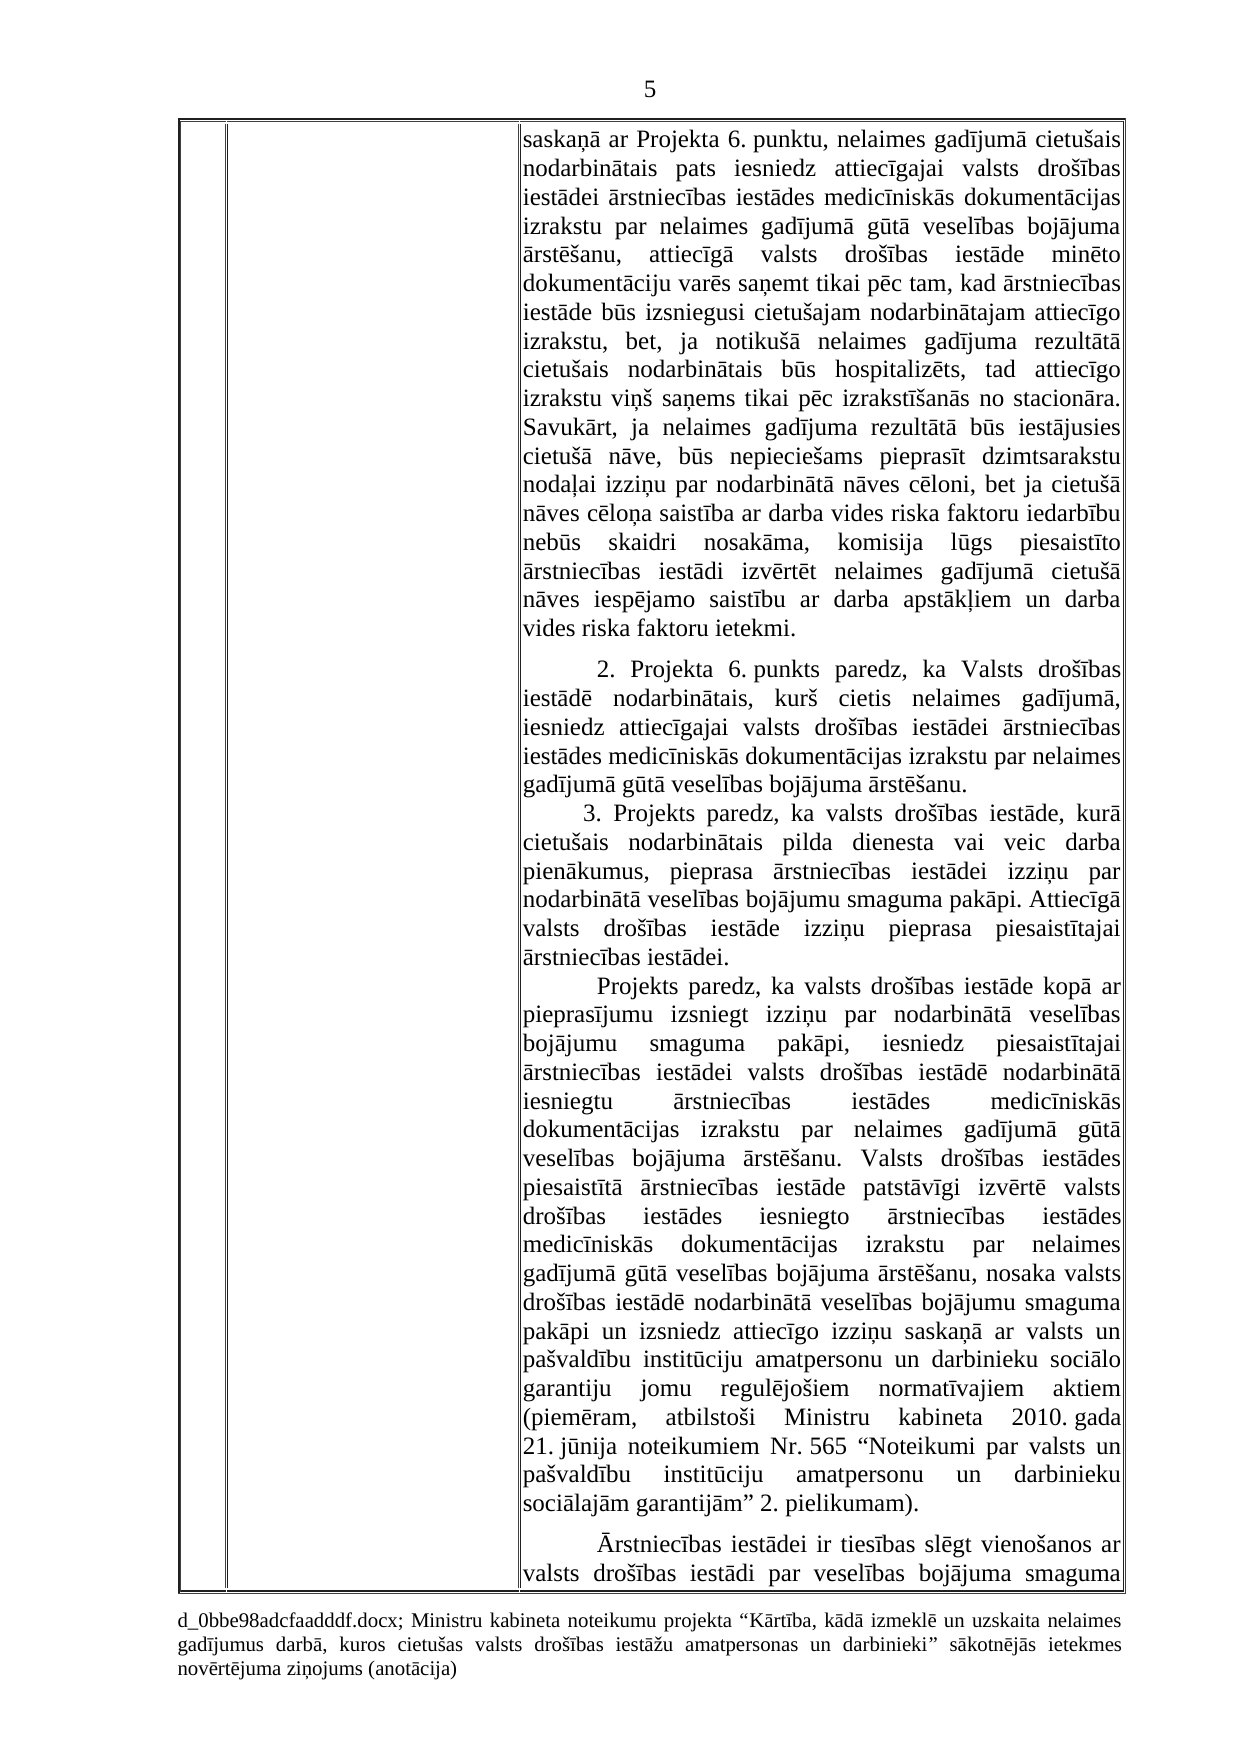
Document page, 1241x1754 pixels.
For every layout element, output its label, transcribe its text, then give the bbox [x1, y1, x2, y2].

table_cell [520, 122, 1123, 1590]
table_cell 2. [181, 122, 227, 1590]
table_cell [227, 122, 519, 1590]
